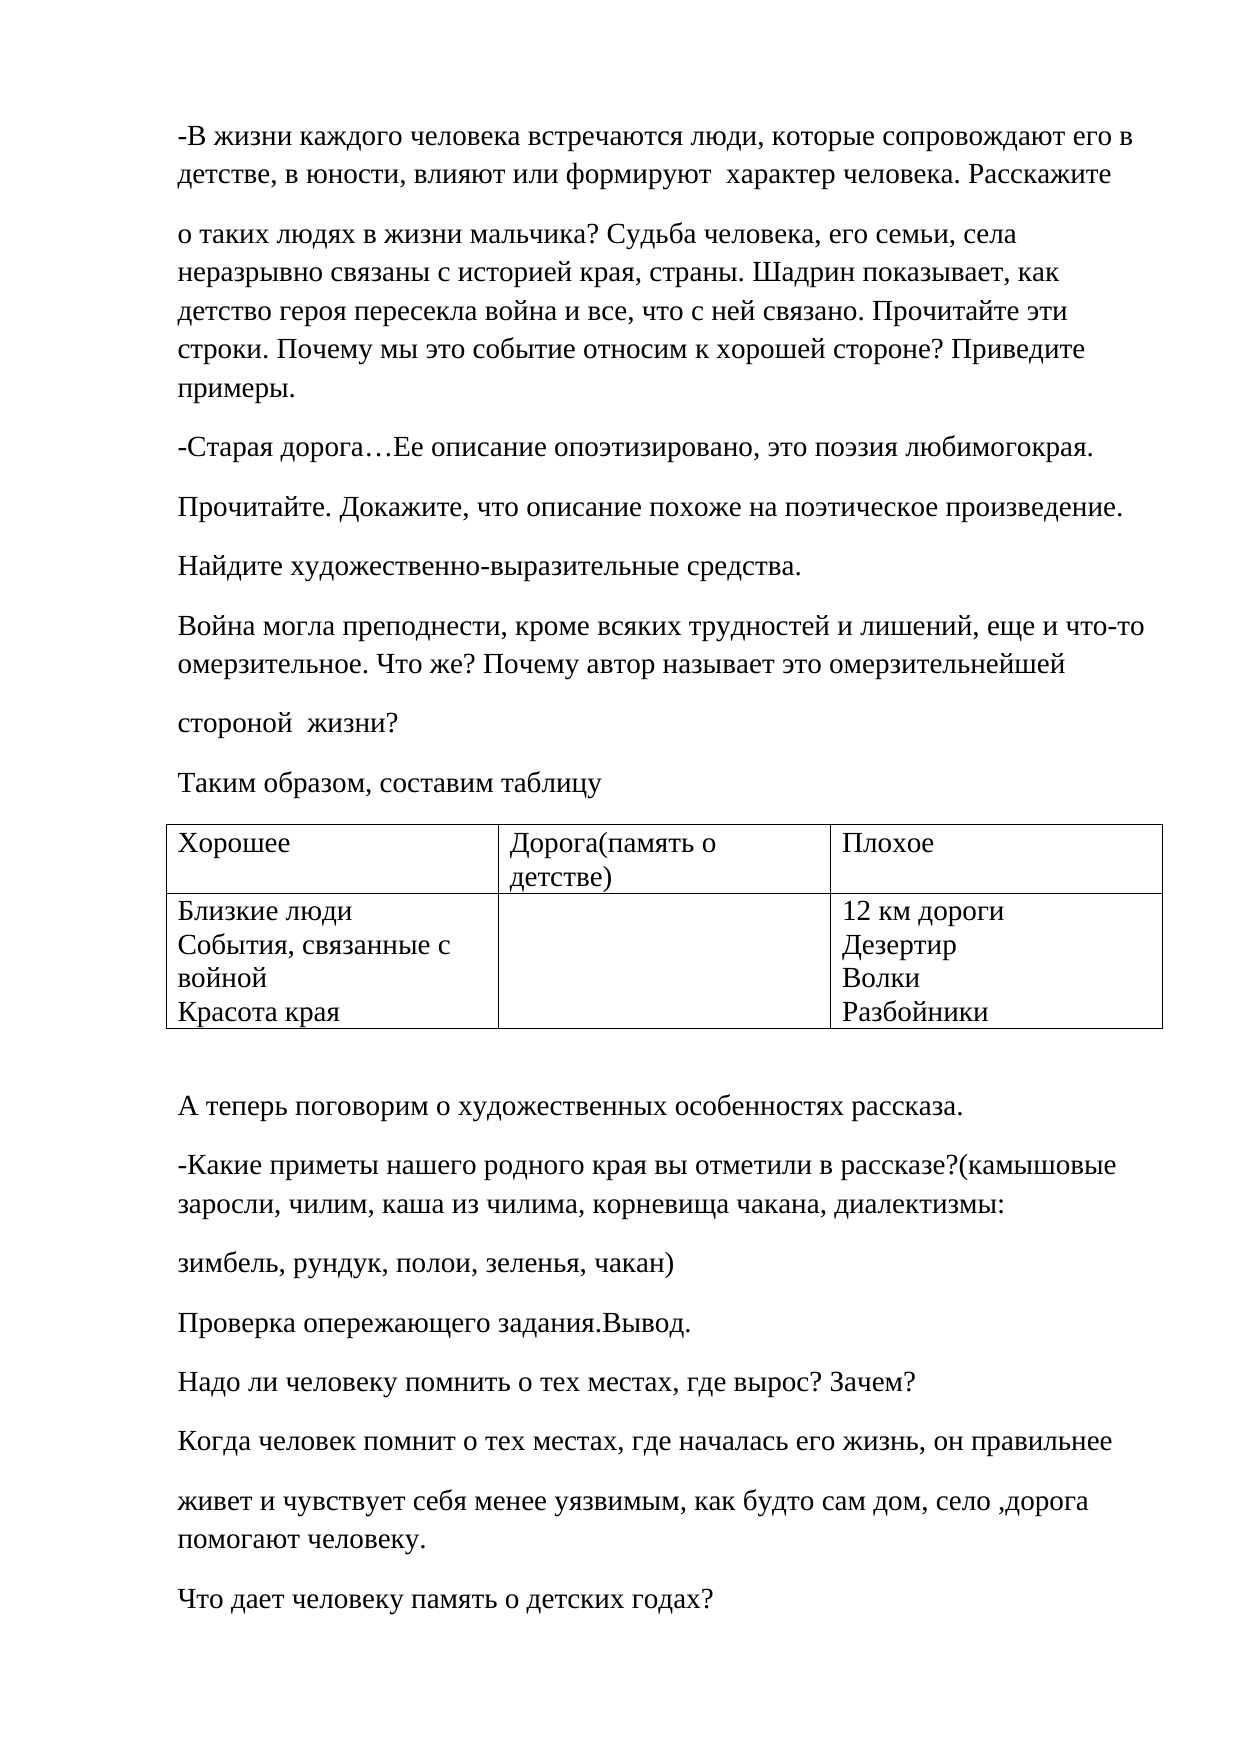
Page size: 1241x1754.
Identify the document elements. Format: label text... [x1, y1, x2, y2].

text -В жизни каждого человека встречаются люди, которые сопровождают его в детстве, в юности, влияют или формируют характер человека. Расскажите [177, 118, 1152, 190]
table_header Хорошее [167, 825, 498, 892]
table_header Дорога(память о детстве) [499, 825, 830, 892]
table_header Плохое [831, 825, 1162, 892]
text живет и чувствует себя менее уязвимым, как будто сам дом, село ,дорога помогают человеку. [177, 1483, 1152, 1555]
text Прочитайте. Докажите, что описание похоже на поэтическое произведение. [177, 489, 1152, 522]
text Что дает человеку память о детских годах? [177, 1581, 1152, 1614]
text Найдите художественно-выразительные средства. [177, 548, 1152, 582]
text -Какие приметы нашего родного края вы отметили в рассказе?(камышовые заросли, чилим, каша из чилима, корневища чакана, диалектизмы: [177, 1147, 1152, 1219]
table_cell 12 км дороги Дезертир Волки Разбойники [831, 894, 1162, 1028]
text Война могла преподнести, кроме всяких трудностей и лишений, еще и что-то омерзительное. Что же? Почему автор называет это омерзительнейшей [177, 608, 1152, 680]
text -Старая дорога…Ее описание опоэтизировано, это поэзия любимогокрая. [177, 429, 1152, 463]
text о таких людях в жизни мальчика? Судьба человека, его семьи, села неразрывно связаны с историей края, страны. Шадрин показывает, как детство героя пересекла война и все, что с ней связано. Прочитайте эти строки. Почему мы это событие относим к хорошей стороне? Приведите примеры. [177, 216, 1152, 404]
text Таким образом, составим таблицу [177, 765, 1152, 798]
text стороной жизни? [177, 706, 1152, 739]
text зимбель, рундук, полои, зеленья, чакан) [177, 1245, 1152, 1279]
table_cell Близкие люди События, связанные с войной Красота края [167, 894, 498, 1028]
text Надо ли человеку помнить о тех местах, где вырос? Зачем? [177, 1364, 1152, 1398]
table_cell [499, 894, 830, 1028]
text Проверка опережающего задания.Вывод. [177, 1305, 1152, 1338]
text Когда человек помнит о тех местах, где началась его жизнь, он правильнее [177, 1423, 1152, 1457]
text А теперь поговорим о художественных особенностях рассказа. [177, 1088, 1152, 1122]
